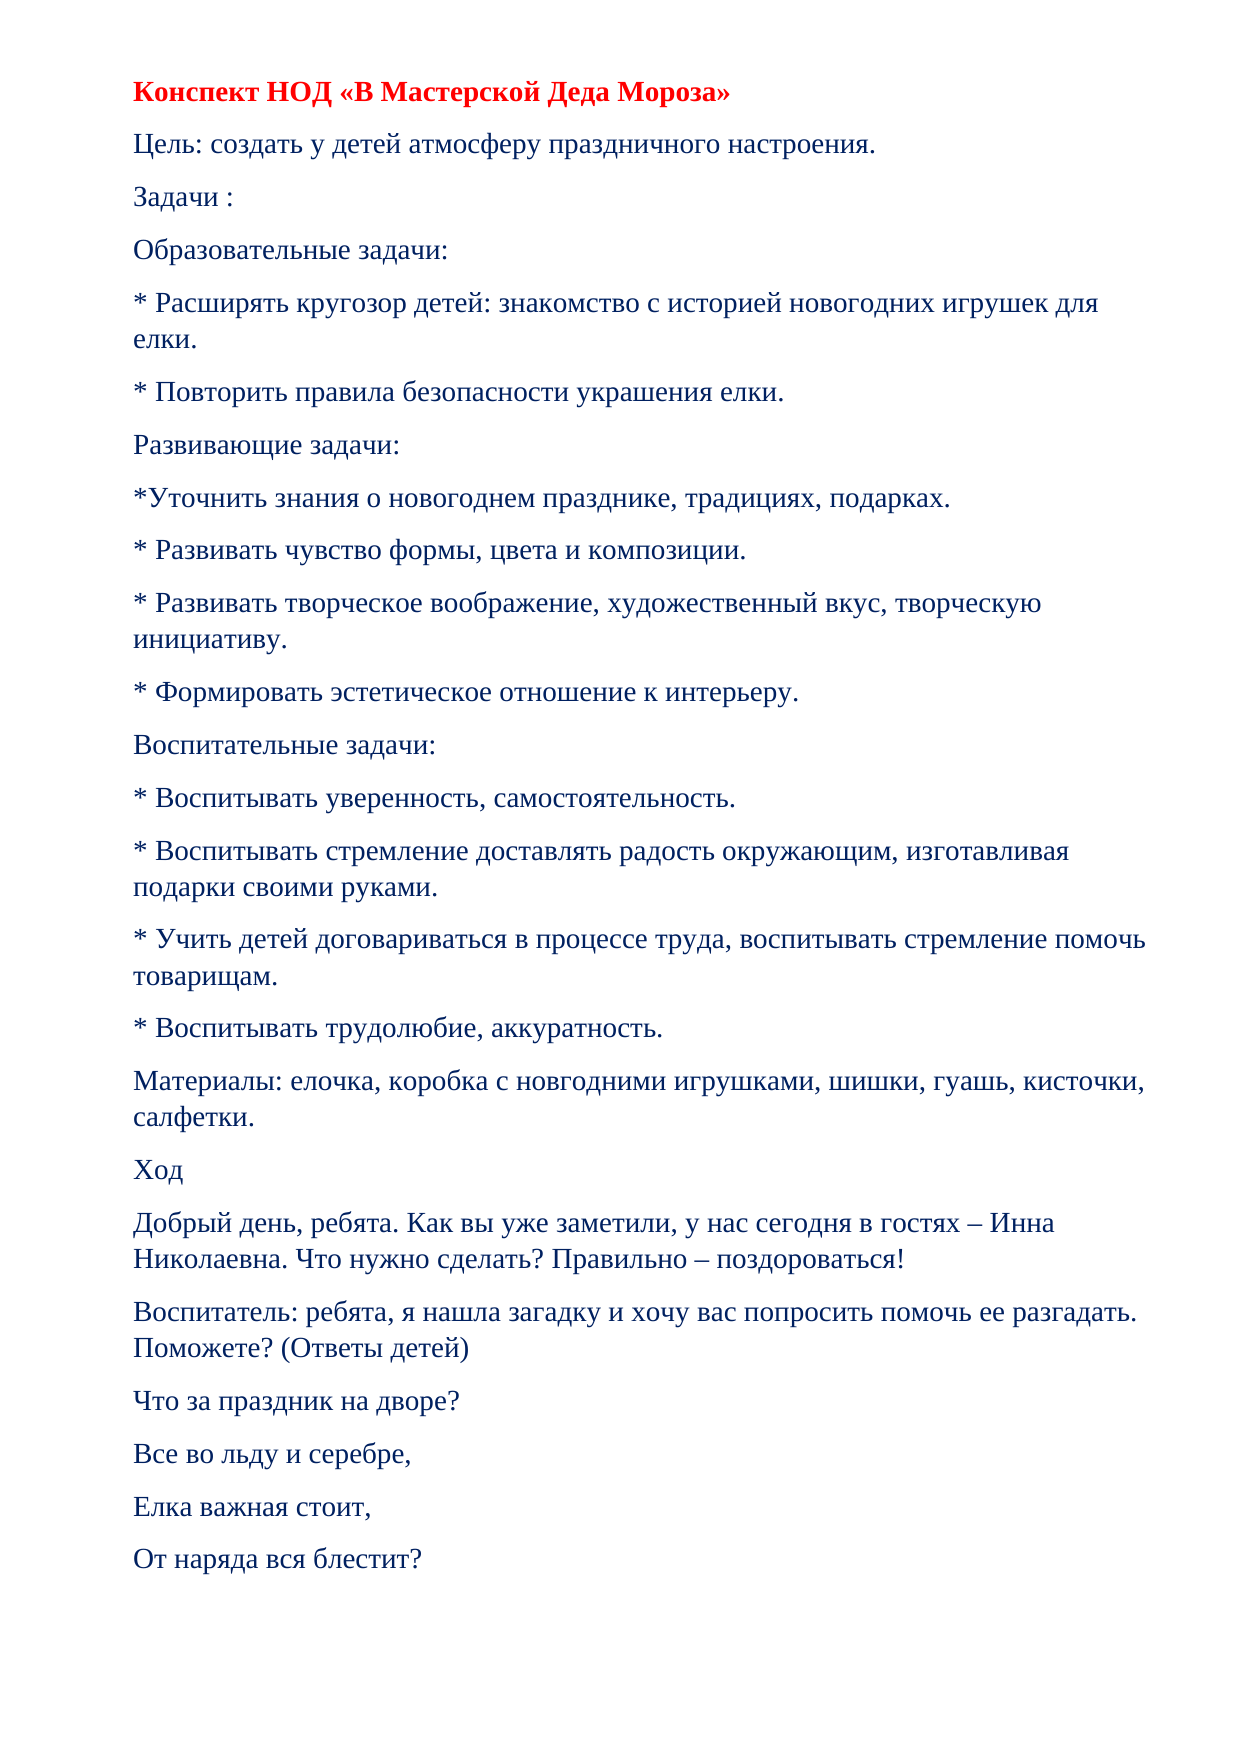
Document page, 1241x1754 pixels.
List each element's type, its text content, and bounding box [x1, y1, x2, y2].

text Добрый день, ребята. Как вы уже заметили, у нас сегодня в гостях – Инна Николаевна. Что нужно сделать? Правильно – поздороваться! [133, 1205, 1152, 1275]
text Материалы: елочка, коробка с новгодними игрушками, шишки, гуашь, кисточки, салфетки. [133, 1063, 1152, 1133]
text Образовательные задачи: [133, 232, 1152, 266]
text * Воспитывать стремление доставлять радость окружающим, изготавливая подарки своими руками. [133, 833, 1152, 902]
text * Развивать чувство формы, цвета и композиции. [133, 532, 1152, 566]
text * Повторить правила безопасности украшения елки. [133, 374, 1152, 408]
text Елка важная стоит, [133, 1489, 1152, 1522]
text Воспитательные задачи: [133, 727, 1152, 761]
text * Формировать эстетическое отношение к интерьеру. [133, 674, 1152, 708]
text * Воспитывать трудолюбие, аккуратность. [133, 1011, 1152, 1044]
text От наряда вся блестит? [133, 1542, 1152, 1575]
text *Уточнить знания о новогоднем празднике, традициях, подарках. [133, 480, 1152, 513]
text Воспитатель: ребята, я нашла загадку и хочу вас попросить помочь ее разгадать. Поможете? (Ответы детей) [133, 1294, 1152, 1364]
text Цель: создать у детей атмосферу праздничного настроения. [133, 127, 1152, 160]
text Конспект НОД «В Мастерской Деда Мороза» [133, 74, 1152, 107]
text * Развивать творческое воображение, художественный вкус, творческую инициативу. [133, 585, 1152, 655]
text Ход [133, 1152, 1152, 1186]
text Задачи : [133, 179, 1152, 213]
text * Воспитывать уверенность, самостоятельность. [133, 780, 1152, 813]
text * Учить детей договариваться в процессе труда, воспитывать стремление помочь товарищам. [133, 922, 1152, 991]
text Все во льду и серебре, [133, 1436, 1152, 1469]
text Развивающие задачи: [133, 427, 1152, 460]
text Что за праздник на дворе? [133, 1383, 1152, 1417]
text * Расширять кругозор детей: знакомство с историей новогодних игрушек для елки. [133, 285, 1152, 355]
